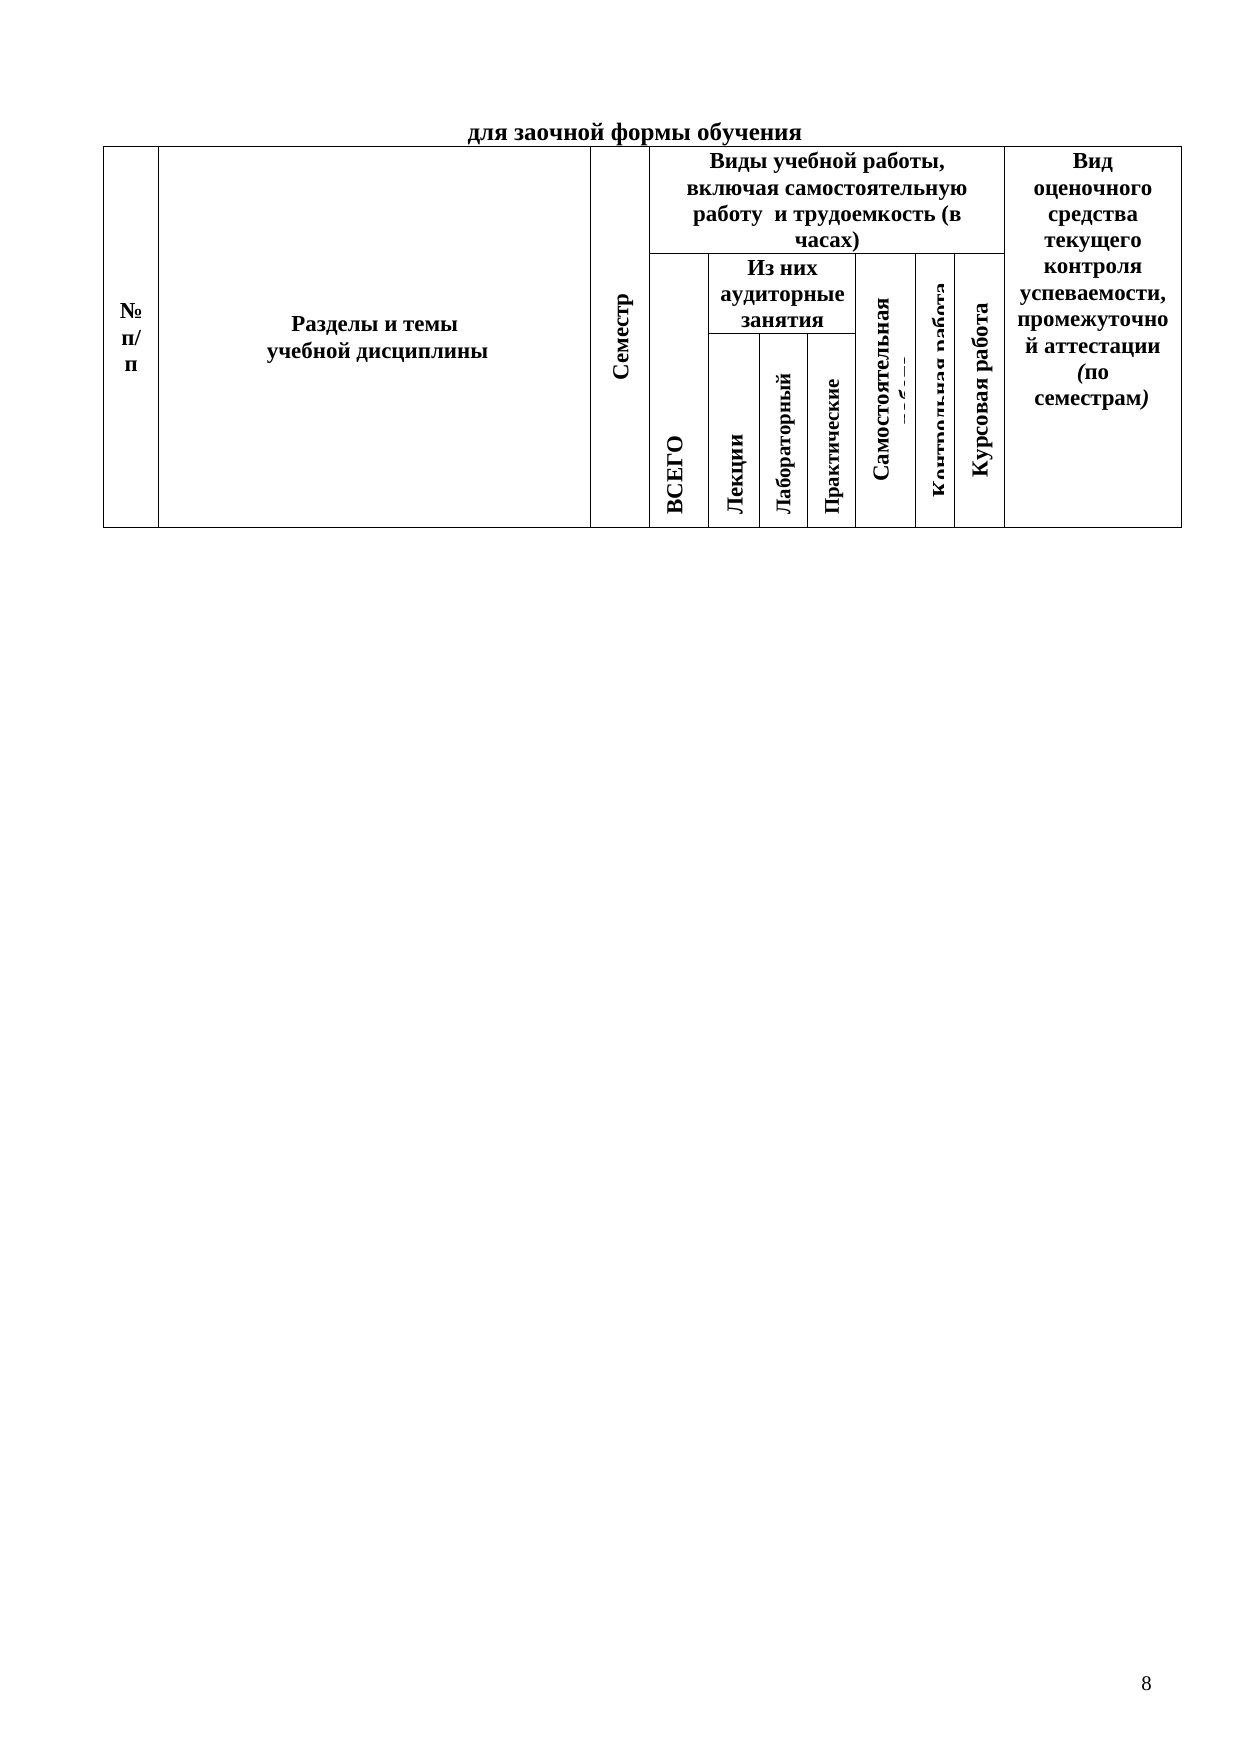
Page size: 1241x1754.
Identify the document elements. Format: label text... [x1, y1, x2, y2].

table_header Вид оценочного средства текущего контроля успеваемости, промежуточной аттестации (по семестрам) [1005, 147, 1181, 527]
table_cell Лабораторный практикум [760, 334, 807, 527]
table_cell Самостоятельная работа [856, 254, 915, 527]
text для заочной формы обучения [118, 117, 1152, 146]
table_cell Лекции [709, 334, 759, 527]
table_cell Практические занятия /семинары [808, 334, 855, 527]
table_header Семестр [591, 147, 649, 527]
table_header № п/п [104, 147, 158, 527]
table_header Разделы и темы учебной дисциплины [159, 147, 590, 527]
table_cell Контрольная работа [916, 254, 954, 527]
table_header Виды учебной работы, включая самостоятельную работу и трудоемкость (в часах) [650, 147, 1004, 253]
table_cell ВСЕГО [650, 254, 708, 527]
table_cell Курсовая работа [955, 254, 1004, 527]
table_cell Из них аудиторные занятия [709, 254, 855, 333]
